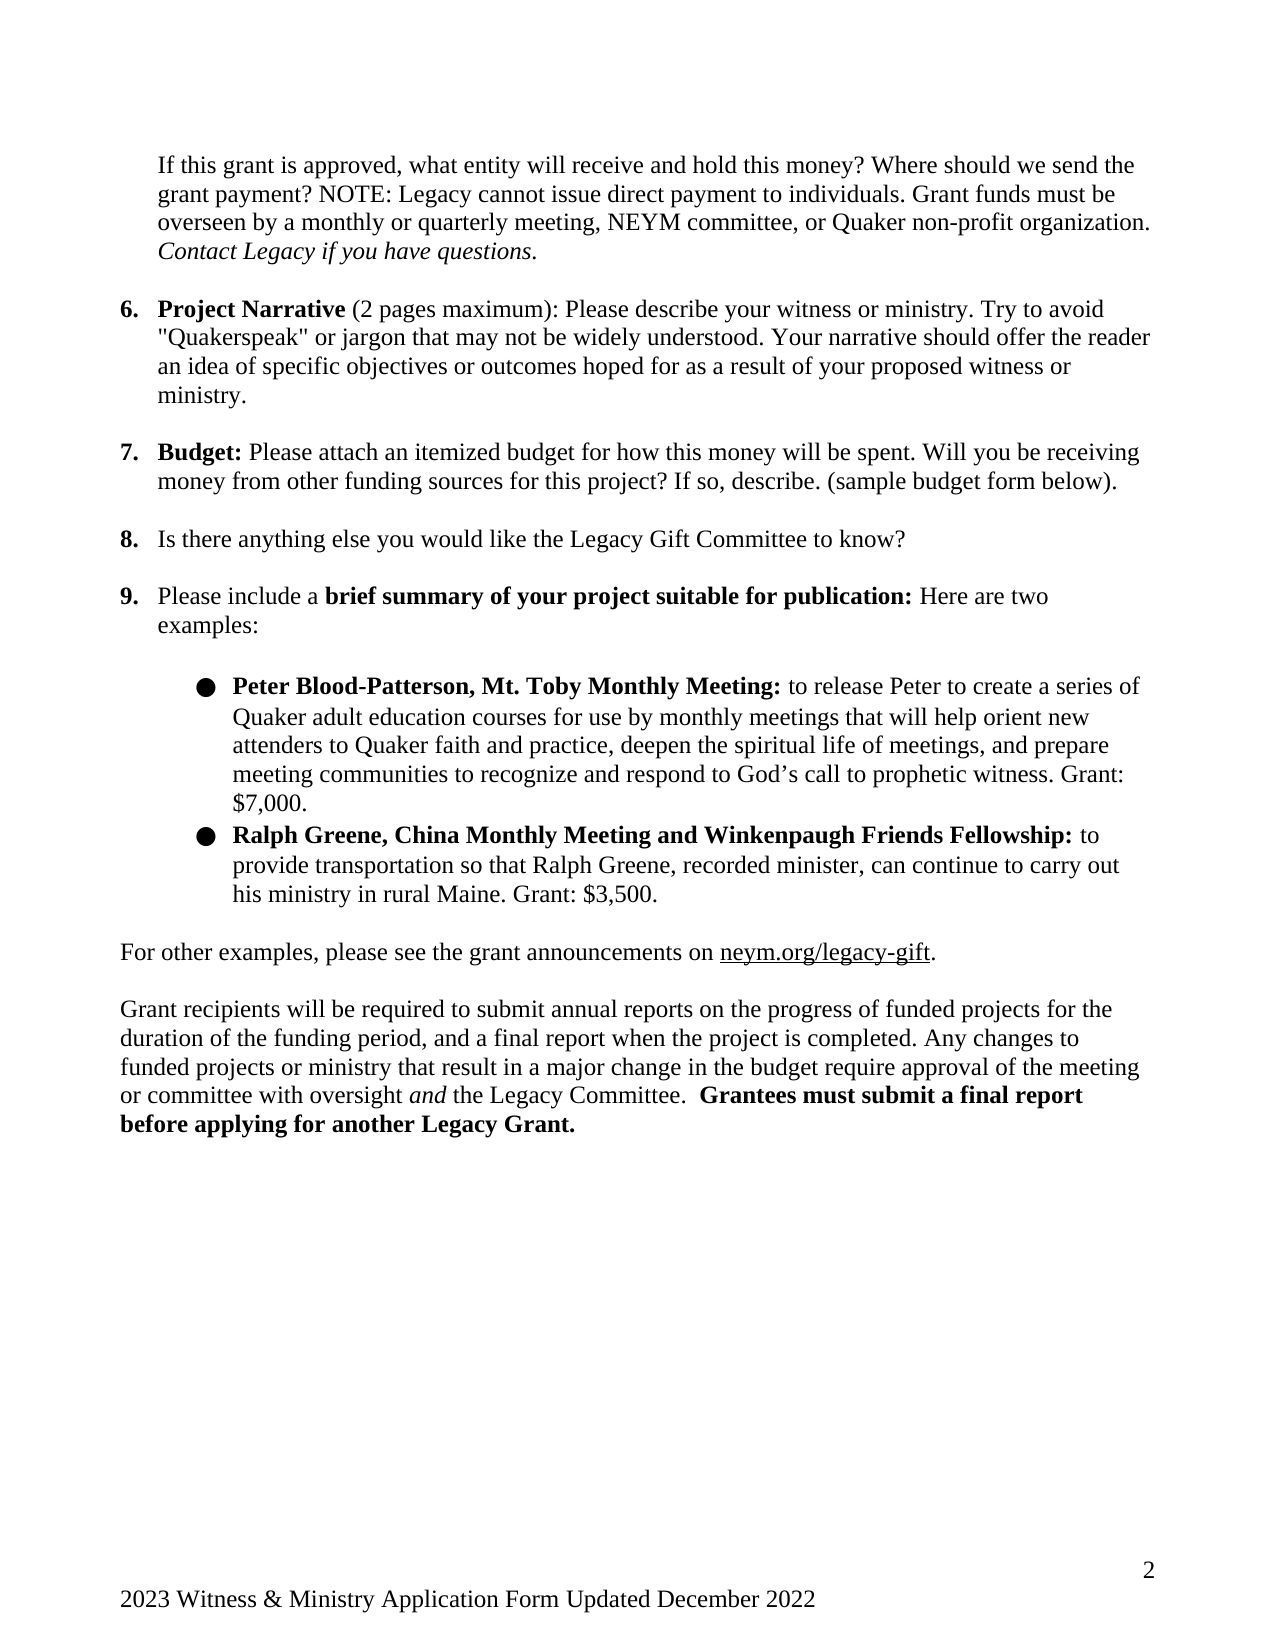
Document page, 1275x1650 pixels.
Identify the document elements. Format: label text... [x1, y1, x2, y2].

list Peter Blood-Patterson, Mt. Toby Monthly Meeting: to release Peter to create a series of Quaker adult education courses for use by monthly meetings that will help orient new attenders to Quaker faith and practice, deepen the spiritual life of meetings, and prepare meeting communities to recognize and respond to God’s call to prophetic witness. Grant: $7,000. [195, 667, 1155, 817]
text If this grant is approved, what entity will receive and hold this money? Where should we send the grant payment? NOTE: Legacy cannot issue direct payment to individuals. Grant funds must be overseen by a monthly or quarterly meeting, NEYM committee, or Quaker non-profit organization. Contact Legacy if you have questions. [157, 150, 1155, 265]
list Project Narrative (2 pages maximum): Please describe your witness or ministry. Try to avoid "Quakerspeak" or jargon that may not be widely understood. Your narrative should offer the reader an idea of specific objectives or outcomes hoped for as a result of your proposed witness or ministry. [120, 294, 1155, 409]
text For other examples, please see the grant announcements on neym.org/legacy-gift. [120, 937, 1155, 966]
list Please include a brief summary of your project suitable for publication: Here are two examples: [120, 581, 1155, 639]
text Grant recipients will be required to submit annual reports on the progress of funded projects for the duration of the funding period, and a final report when the project is completed. Any changes to funded projects or ministry that result in a major change in the budget require approval of the meeting or committee with oversight and the Legacy Committee. Grantees must submit a final report before applying for another Legacy Grant. [120, 994, 1155, 1138]
list Budget: Please attach an itemized budget for how this money will be spent. Will you be receiving money from other funding sources for this project? If so, describe. (sample budget form below). [120, 437, 1155, 495]
list Is there anything else you would like the Legacy Gift Committee to know? [120, 524, 1155, 552]
list Ralph Greene, China Monthly Meeting and Winkenpaugh Friends Fellowship: to provide transportation so that Ralph Greene, recorded minister, can continue to carry out his ministry in rural Maine. Grant: $3,500. [195, 817, 1155, 908]
